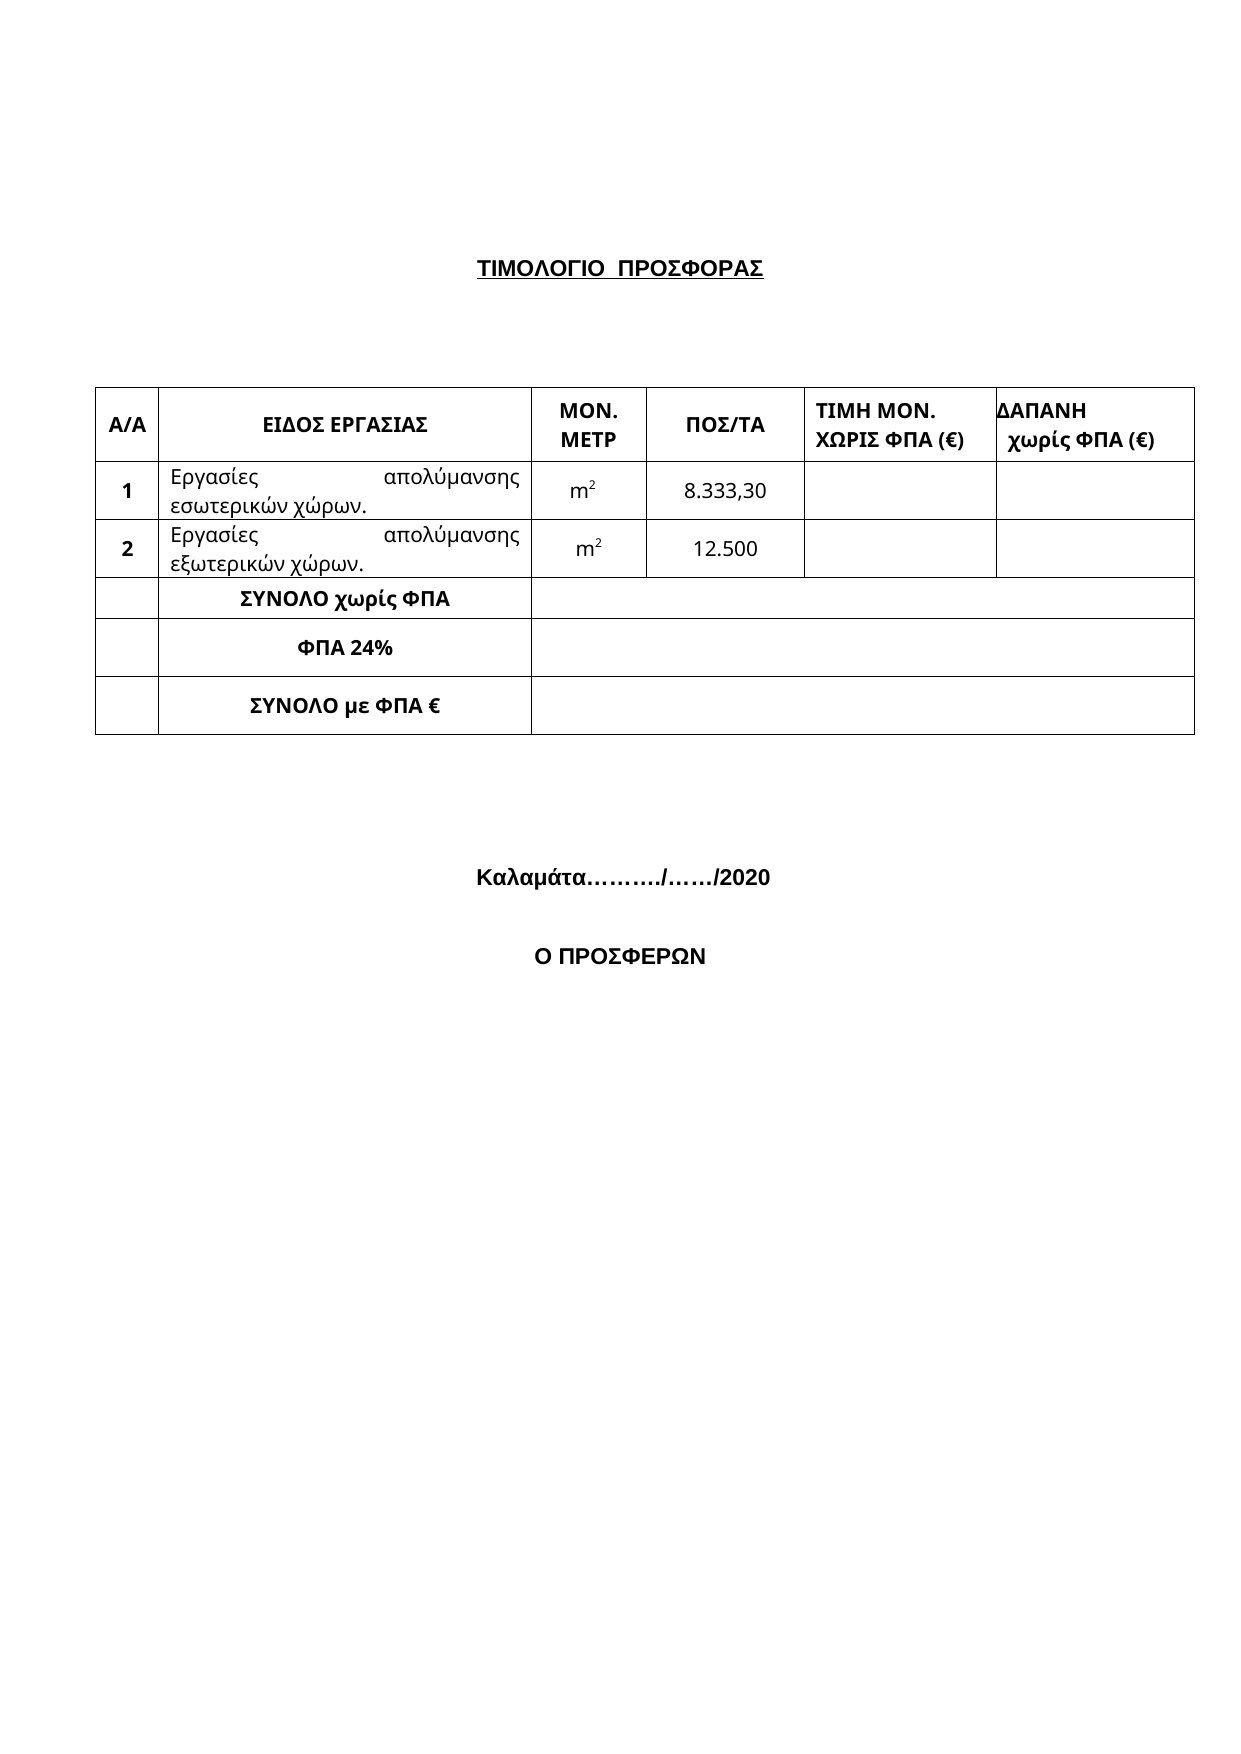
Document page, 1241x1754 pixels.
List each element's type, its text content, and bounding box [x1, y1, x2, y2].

table_cell [997, 462, 1194, 519]
table_cell Εργασίες απολύμανσης εξωτερικών χώρων. [159, 520, 531, 577]
table_cell ΣΥΝΟΛΟ με ΦΠΑ € [159, 677, 531, 733]
table_cell [532, 619, 1194, 676]
table_cell [805, 520, 996, 577]
table_cell ΦΠΑ 24% [159, 619, 531, 676]
table_cell [532, 677, 1194, 733]
table_header Α/Α [96, 388, 158, 461]
table_cell [805, 462, 996, 519]
table_cell m2 [532, 520, 646, 577]
table_cell ΣΥΝΟΛΟ χωρίς ΦΠΑ [159, 578, 531, 618]
text Ο ΠΡΟΣΦΕΡΩΝ [187, 943, 1053, 969]
table_header ΜΟΝ. ΜΕΤΡ [532, 388, 646, 461]
table_cell m2 [532, 462, 646, 519]
text ΤΙΜΟΛΟΓΙΟ ΠΡΟΣΦΟΡΑΣ [187, 255, 1053, 282]
table_header ΕΙΔΟΣ ΕΡΓΑΣΙΑΣ [159, 388, 531, 461]
table_cell 1 [96, 462, 158, 519]
table_cell 2 [96, 520, 158, 577]
table_cell [96, 578, 158, 618]
table_header ΠΟΣ/ΤΑ [647, 388, 804, 461]
table_cell [532, 578, 1194, 618]
table_cell Εργασίες απολύμανσης εσωτερικών χώρων. [159, 462, 531, 519]
table_header ΔΑΠΑΝΗ χωρίς ΦΠΑ (€) [997, 388, 1194, 461]
table_cell [997, 520, 1194, 577]
table_cell 12.500 [647, 520, 804, 577]
text Καλαμάτα………./……/2020 [187, 864, 1053, 890]
table_cell [96, 619, 158, 676]
table_cell [96, 677, 158, 733]
table_cell 8.333,30 [647, 462, 804, 519]
table_header ΤΙΜΗ ΜΟΝ. ΧΩΡΙΣ ΦΠΑ (€) [805, 388, 996, 461]
